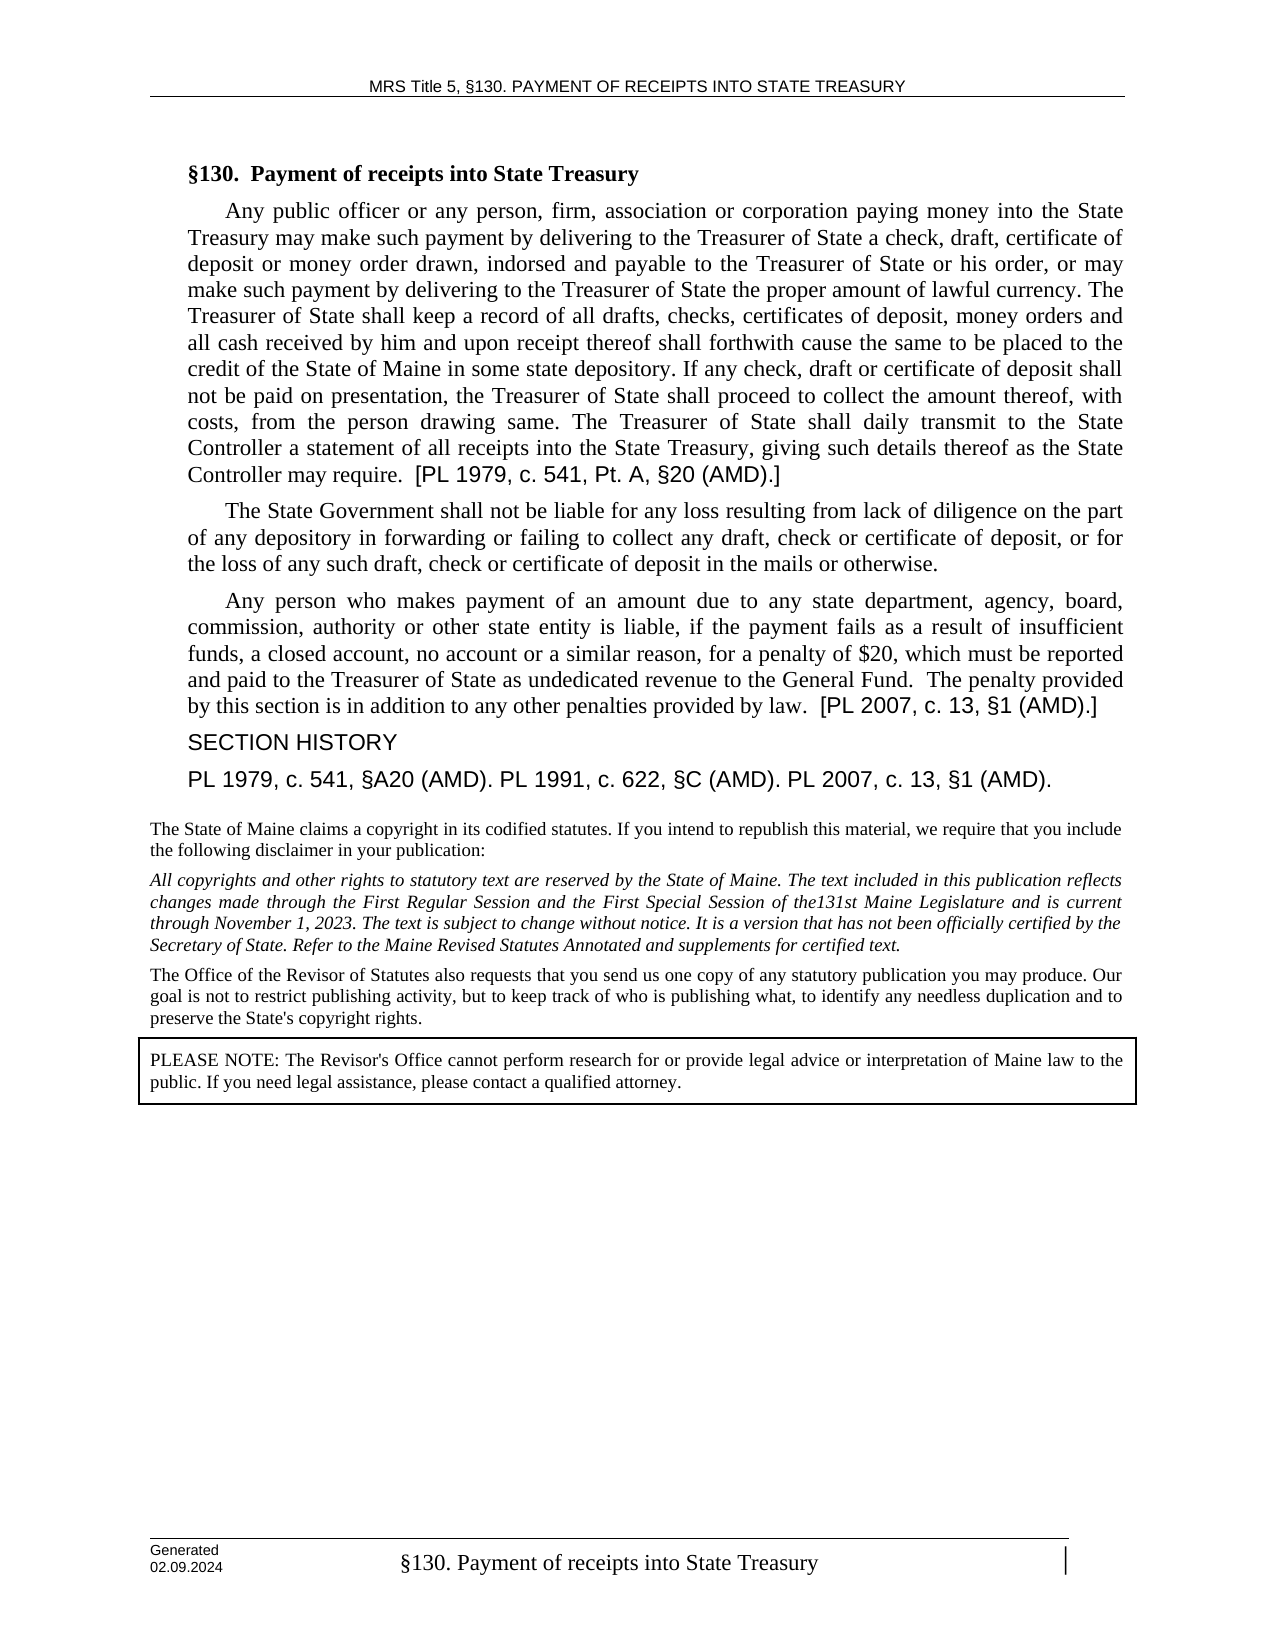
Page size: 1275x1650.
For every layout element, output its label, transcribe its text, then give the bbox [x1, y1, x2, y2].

text PLEASE NOTE: The Revisor's Office cannot perform research for or provide legal advice or interpretation of Maine law to the public. If you need legal assistance, please contact a qualified attorney. [140, 1039, 1135, 1103]
text §130. Payment of receipts into State Treasury [187, 160, 1125, 187]
text The Office of the Revisor of Statutes also requests that you send us one copy of any statutory publication you may produce. Our goal is not to restrict publishing activity, but to keep track of who is publishing what, to identify any needless duplication and to preserve the State's copyright rights. [150, 963, 1125, 1028]
text PL 1979, c. 541, §A20 (AMD). PL 1991, c. 622, §C (AMD). PL 2007, c. 13, §1 (AMD). [187, 766, 1125, 792]
text The State of Maine claims a copyright in its codified statutes. If you intend to republish this material, we require that you include the following disclaimer in your publication: [150, 817, 1125, 861]
text Any person who makes payment of an amount due to any state department, agency, board, commission, authority or other state entity is liable, if the payment fails as a result of insufficient funds, a closed account, no account or a similar reason, for a penalty of $20, which must be reported and paid to the Treasurer of State as undedicated revenue to the General Fund. The penalty provided by this section is in addition to any other penalties provided by law. [PL 2007, c. 13, §1 (AMD).] [187, 587, 1125, 719]
text Any public officer or any person, firm, association or corporation paying money into the State Treasury may make such payment by delivering to the Treasurer of State a check, draft, certificate of deposit or money order drawn, indorsed and payable to the Treasurer of State or his order, or may make such payment by delivering to the Treasurer of State the proper amount of lawful currency. The Treasurer of State shall keep a record of all drafts, checks, certificates of deposit, money orders and all cash received by him and upon receipt thereof shall forthwith cause the same to be placed to the credit of the State of Maine in some state depository. If any check, draft or certificate of deposit shall not be paid on presentation, the Treasurer of State shall proceed to collect the amount thereof, with costs, from the person drawing same. The Treasurer of State shall daily transmit to the State Controller a statement of all receipts into the State Treasury, giving such details thereof as the State Controller may require. [PL 1979, c. 541, Pt. A, §20 (AMD).] [187, 197, 1125, 487]
text SECTION HISTORY [187, 729, 1125, 756]
text All copyrights and other rights to statutory text are reserved by the State of Maine. The text included in this publication reflects changes made through the First Regular Session and the First Special Session of the131st Maine Legislature and is current through November 1, 2023 . The text is subject to change without notice. It is a version that has not been officially certified by the Secretary of State. Refer to the Maine Revised Statutes Annotated and supplements for certified text. [150, 869, 1125, 955]
text The State Government shall not be liable for any loss resulting from lack of diligence on the part of any depository in forwarding or failing to collect any draft, check or certificate of deposit, or for the loss of any such draft, check or certificate of deposit in the mails or otherwise. [187, 498, 1125, 577]
